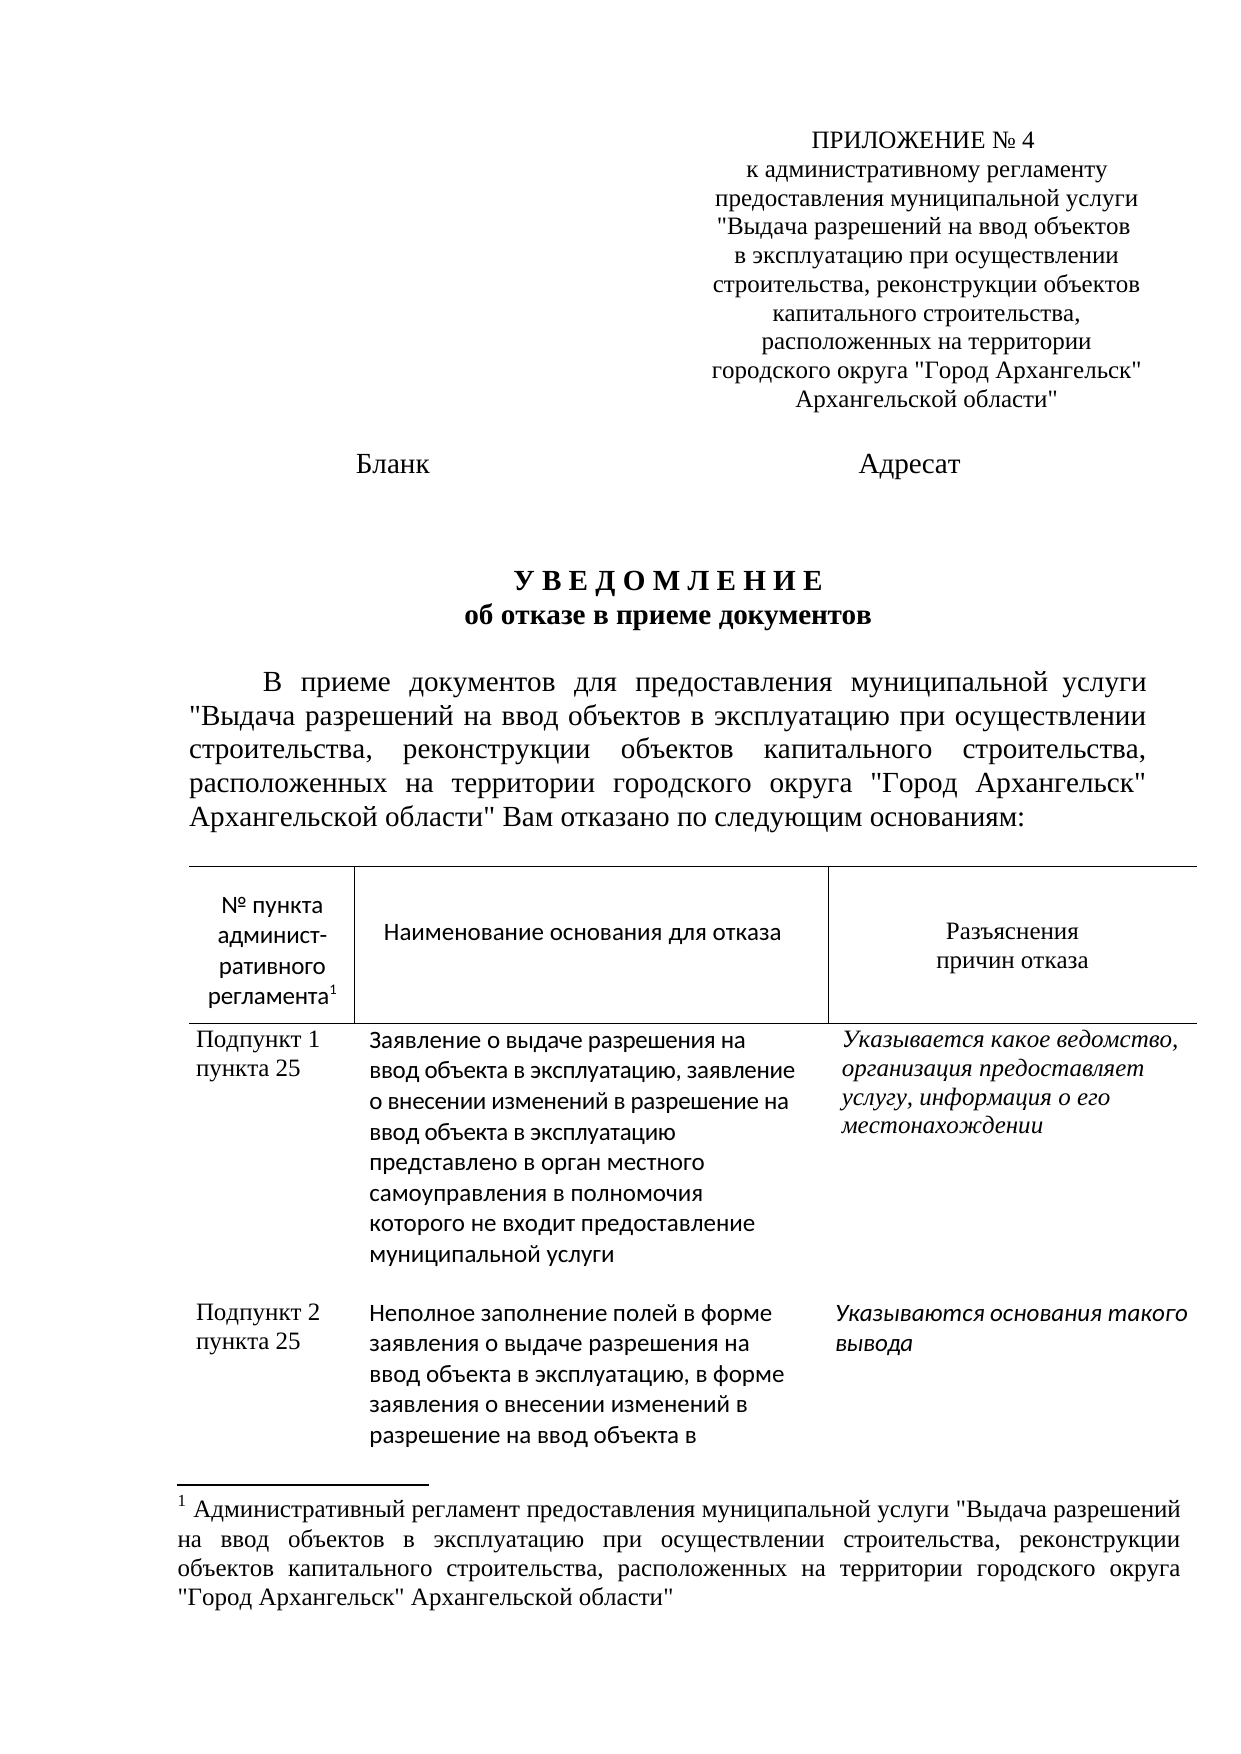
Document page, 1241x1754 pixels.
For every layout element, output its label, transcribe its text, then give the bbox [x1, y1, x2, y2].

table_header Наименование основания для отказа [355, 867, 828, 1023]
table_header Бланк [166, 446, 623, 513]
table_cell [828, 1297, 1197, 1449]
text об отказе в приеме документов [198, 597, 1138, 631]
table_cell Заявление о выдаче разрешения на ввод объекта в эксплуатацию, заявление о внесении изменений в разрешение на ввод объекта в эксплуатацию представлено в орган местного самоуправления в полномочия которого не входит предоставление муниципальной услуги [355, 1024, 828, 1297]
table_header № пункта админист- ративного регламента [189, 867, 354, 1023]
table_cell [189, 1297, 355, 1449]
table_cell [355, 1297, 828, 1449]
table_cell Указывается какое ведомство, организация предоставляет услугу, информация о его местонахождении [828, 1024, 1197, 1297]
text В приеме документов для предоставления муниципальной услуги "Выдача разрешений на ввод объектов в эксплуатацию при осуществлении строительства, реконструкции объектов капитального строительства, расположенных на территории городского округа "Город Архангельск" Архангельской области" Вам отказано по следующим основаниям: [189, 664, 1147, 832]
table_cell Подпункт 1 пункта 25 [189, 1024, 355, 1297]
table_header Адресат [623, 446, 1196, 513]
table_header Разъяснения причин отказа [829, 867, 1197, 1023]
text к административному регламенту предоставления муниципальной услуги "Выдача разрешений на ввод объектов в эксплуатацию при осуществлении строительства, реконструкции объектов капитального строительства, расположенных на территории городского округа "Город Архангельск" Архангельской области" [709, 154, 1144, 413]
text ПРИЛОЖЕНИЕ № 4 [709, 125, 1138, 154]
subtitle У в е д о м л е н и е [197, 564, 1138, 597]
